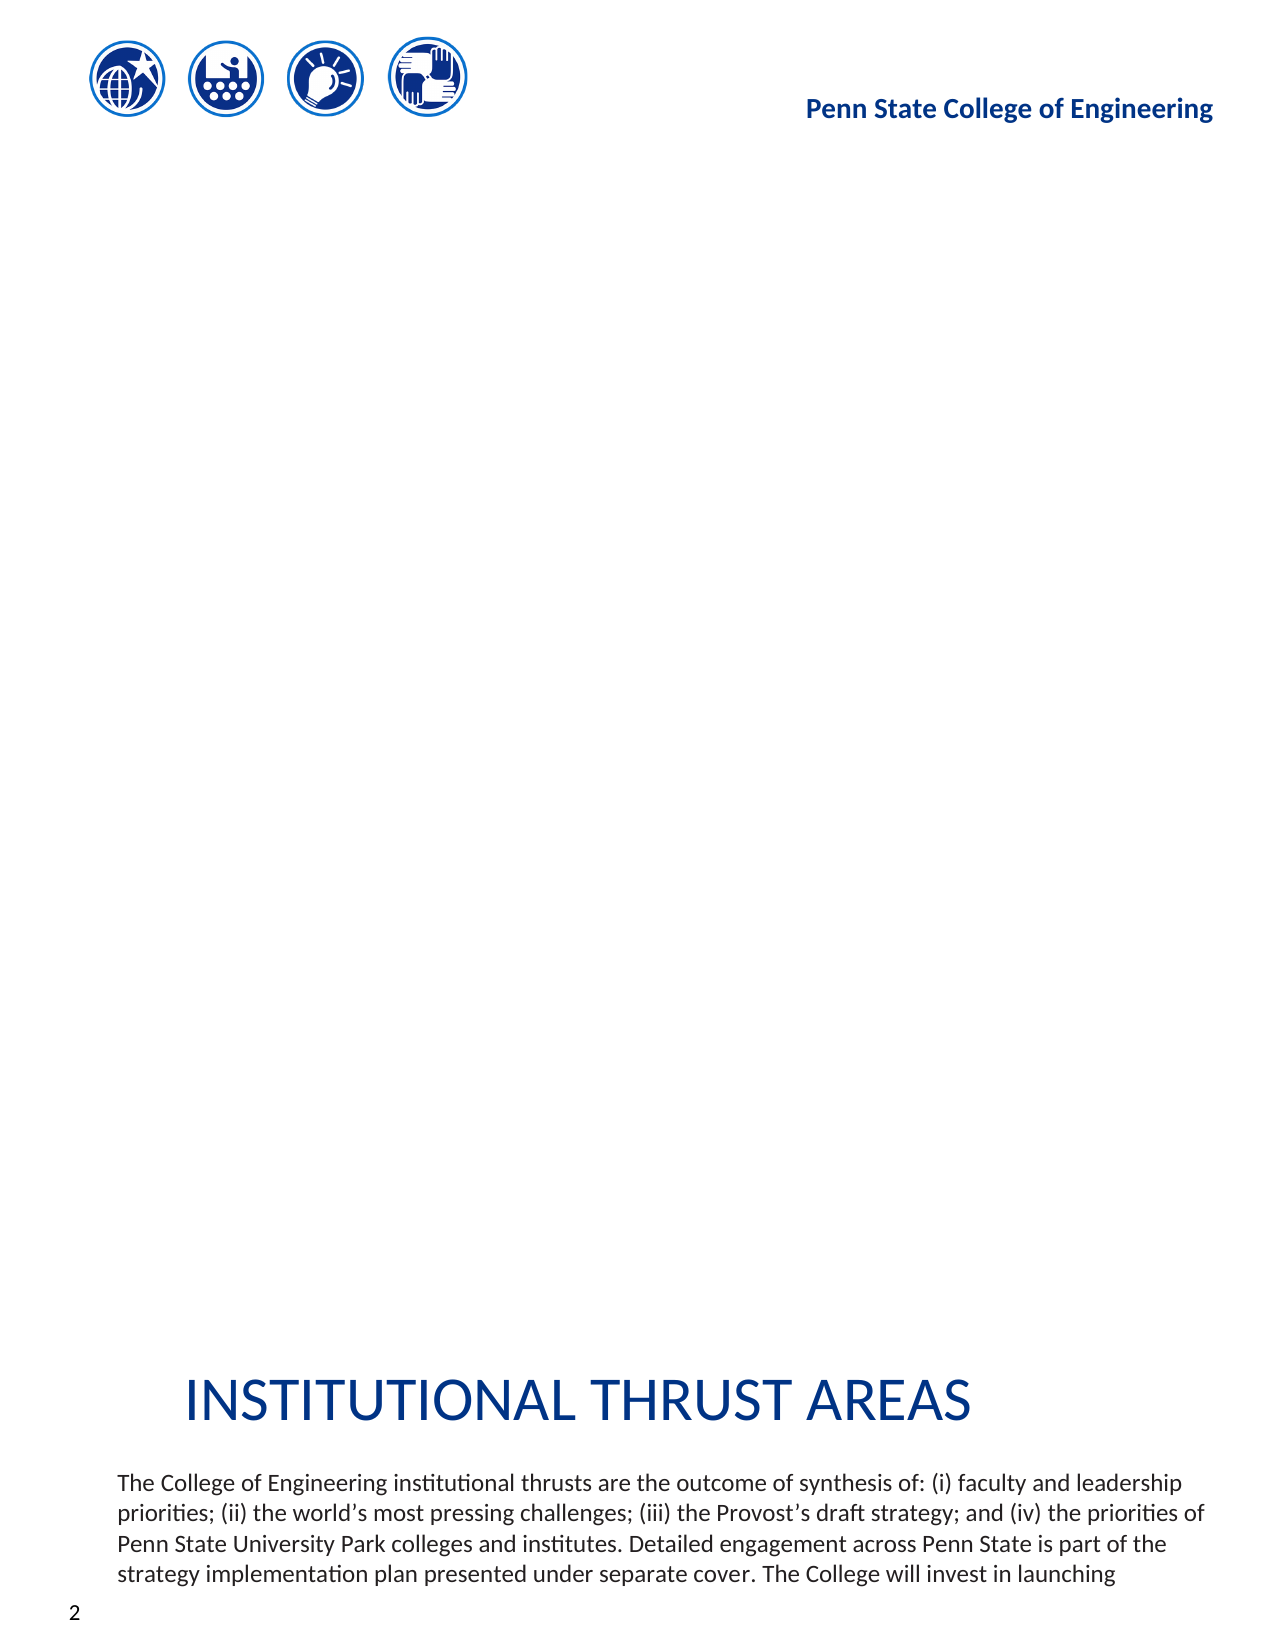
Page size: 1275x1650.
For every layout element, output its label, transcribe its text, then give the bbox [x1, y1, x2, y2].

picture [282, 38, 371, 119]
picture [182, 40, 270, 119]
picture [382, 36, 470, 119]
text The College of Engineering institutional thrusts are the outcome of synthesis of: (i) faculty and leadership priorities; (ii) the world’s most pressing challenges; (iii) the Provost’s draft strategy; and (iv) the priorities of Penn State University Park colleges and institutes. Detailed engagement across Penn State is part of the strategy implementation plan presented under separate cover. The College will invest in launching educational and research projects in the priority areas below through internal competitions. Such focused investment does not preclude supporting individual and small-group initiatives on topics of interest to the faculty and collaborators as well as responding to opportunities and emerging priorities of partners and funding agencies. [117, 1467, 1231, 1589]
picture [83, 39, 171, 119]
subtitle INSTITUTIONAL THRUST AREAS [109, 1360, 1123, 1436]
